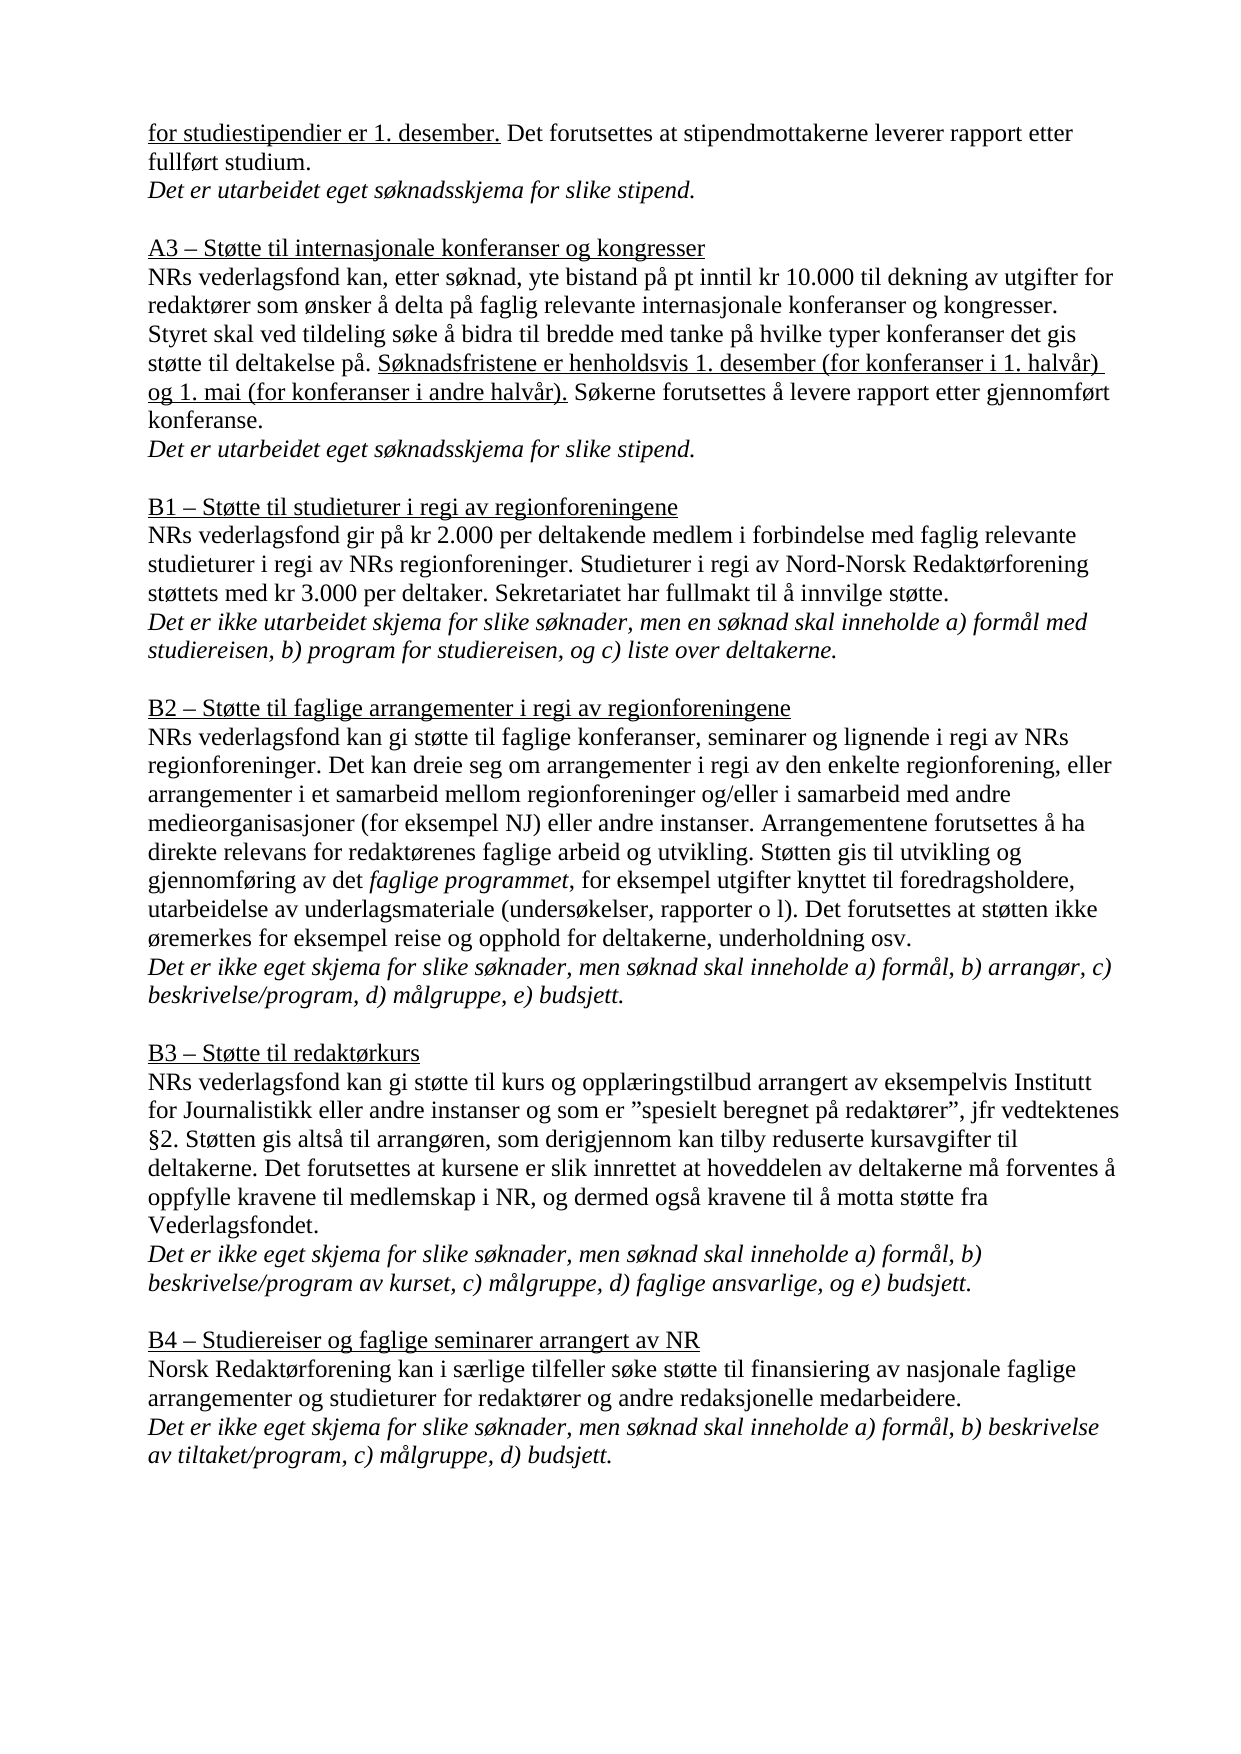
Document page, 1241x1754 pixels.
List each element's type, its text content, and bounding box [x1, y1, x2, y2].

text Norsk Redaktørforening kan i særlige tilfeller søke støtte til finansiering av nasjonale faglige arrangementer og studieturer for redaktører og andre redaksjonelle medarbeidere. [148, 1354, 1122, 1412]
text B2 – Støtte til faglige arrangementer i regi av regionforeningene [148, 693, 1122, 722]
text NRs vederlagsfond kan gi støtte til faglige konferanser, seminarer og lignende i regi av NRs regionforeninger. Det kan dreie seg om arrangementer i regi av den enkelte regionforening, eller arrangementer i et samarbeid mellom regionforeninger og/eller i samarbeid med andre medieorganisasjoner (for eksempel NJ) eller andre instanser. Arrangementene forutsettes å ha direkte relevans for redaktørenes faglige arbeid og utvikling. Støtten gis til utvikling og gjennomføring av det faglige programmet, for eksempel utgifter knyttet til foredragsholdere, utarbeidelse av underlagsmateriale (undersøkelser, rapporter o l). Det forutsettes at støtten ikke øremerkes for eksempel reise og opphold for deltakerne, underholdning osv. [148, 722, 1122, 952]
text Det er ikke utarbeidet skjema for slike søknader, men en søknad skal inneholde a) formål med studiereisen, b) program for studiereisen, og c) liste over deltakerne. [148, 607, 1122, 664]
text NRs vederlagsfond kan, etter søknad, yte bistand på pt inntil kr 10.000 til dekning av utgifter for redaktører som ønsker å delta på faglig relevante internasjonale konferanser og kongresser. Styret skal ved tildeling søke å bidra til bredde med tanke på hvilke typer konferanser det gis støtte til deltakelse på. Søknadsfristene er henholdsvis 1. desember (for konferanser i 1. halvår) og 1. mai (for konferanser i andre halvår). Søkerne forutsettes å levere rapport etter gjennomført konferanse. [148, 262, 1122, 434]
text Det er ikke eget skjema for slike søknader, men søknad skal inneholde a) formål, b) beskrivelse/program av kurset, c) målgruppe, d) faglige ansvarlige, og e) budsjett. [148, 1239, 1122, 1297]
text NRs vederlagsfond kan gi støtte til kurs og opplæringstilbud arrangert av eksempelvis Institutt for Journalistikk eller andre instanser og som er ”spesielt beregnet på redaktører”, jfr vedtektenes §2. Støtten gis altså til arrangøren, som derigjennom kan tilby reduserte kursavgifter til deltakerne. Det forutsettes at kursene er slik innrettet at hoveddelen av deltakerne må forventes å oppfylle kravene til medlemskap i NR, og dermed også kravene til å motta støtte fra Vederlagsfondet. [148, 1067, 1122, 1239]
text A3 – Støtte til internasjonale konferanser og kongresser [148, 233, 1122, 262]
text B1 – Støtte til studieturer i regi av regionforeningene [148, 492, 1122, 521]
text Det er ikke eget skjema for slike søknader, men søknad skal inneholde a) formål, b) arrangør, c) beskrivelse/program, d) målgruppe, e) budsjett. [148, 952, 1122, 1009]
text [148, 118, 1122, 176]
text B3 – Støtte til redaktørkurs [148, 1038, 1122, 1067]
text Det er utarbeidet eget søknadsskjema for slike stipend. [148, 434, 1122, 463]
text B4 – Studiereiser og faglige seminarer arrangert av NR [148, 1326, 1122, 1354]
text Det er utarbeidet eget søknadsskjema for slike stipend. [148, 176, 1122, 204]
text Det er ikke eget skjema for slike søknader, men søknad skal inneholde a) formål, b) beskrivelse av tiltaket/program, c) målgruppe, d) budsjett. [148, 1412, 1122, 1469]
text NRs vederlagsfond gir på kr 2.000 per deltakende medlem i forbindelse med faglig relevante studieturer i regi av NRs regionforeninger. Studieturer i regi av Nord-Norsk Redaktørforening støttets med kr 3.000 per deltaker. Sekretariatet har fullmakt til å innvilge støtte. [148, 521, 1122, 607]
